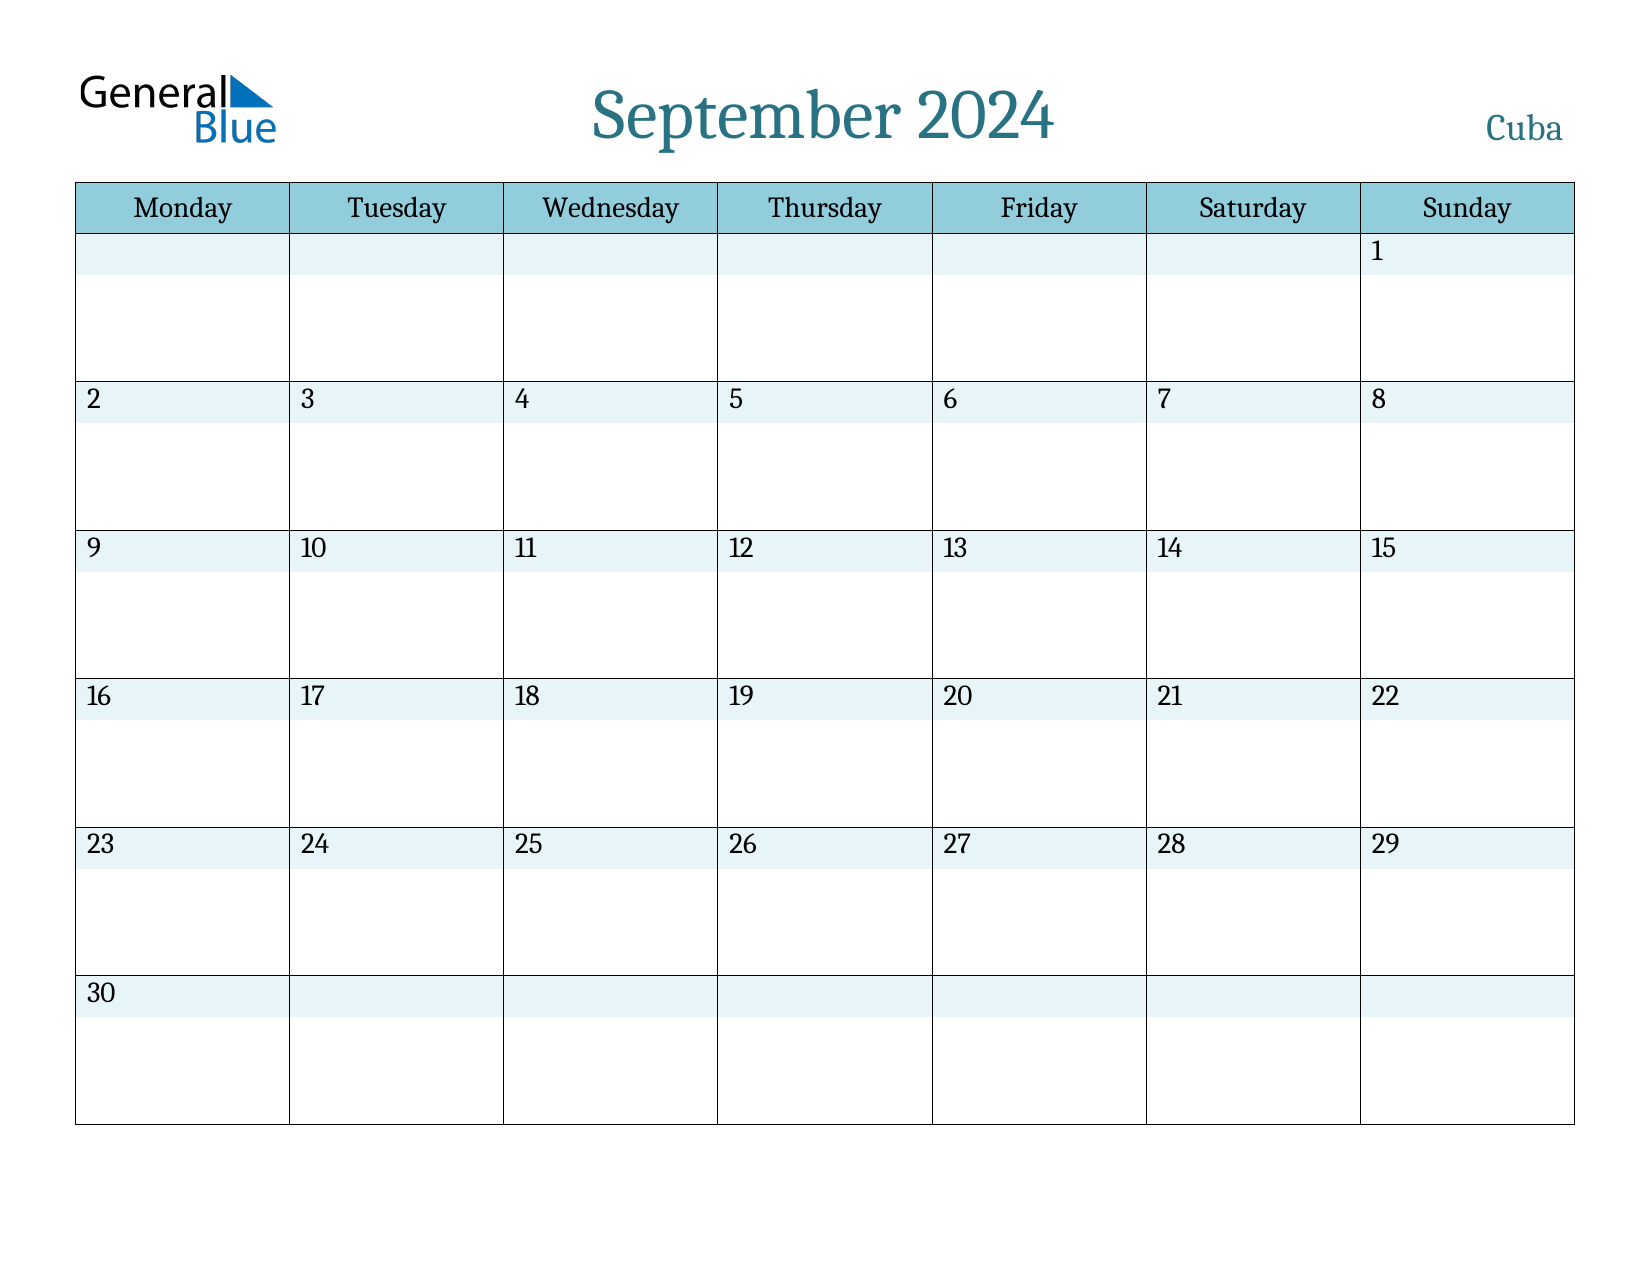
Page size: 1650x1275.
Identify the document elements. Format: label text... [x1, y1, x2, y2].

table_cell [504, 275, 717, 381]
table_cell Tuesday [290, 183, 503, 233]
table_cell [718, 720, 932, 827]
table_cell [933, 976, 1146, 1017]
table_cell 30 [76, 976, 289, 1017]
table_cell [1361, 1017, 1574, 1123]
table_cell 28 [1147, 828, 1360, 869]
table_cell [1361, 976, 1574, 1017]
picture [80, 75, 276, 143]
table_cell Monday [76, 183, 289, 233]
table_cell [1361, 720, 1574, 827]
table_cell [718, 572, 932, 678]
table_cell 23 [76, 828, 289, 869]
table_cell [1361, 572, 1574, 678]
table_cell 27 [933, 828, 1146, 869]
table_cell Saturday [1147, 183, 1360, 233]
table_cell 21 [1147, 679, 1360, 720]
table_cell [1147, 720, 1360, 827]
table_cell [718, 423, 932, 530]
table_cell [1147, 869, 1360, 975]
table_cell [504, 869, 717, 975]
table_cell [504, 234, 717, 275]
table_cell [290, 275, 503, 381]
table_cell 6 [933, 382, 1146, 423]
table_cell [290, 423, 503, 530]
table_cell 8 [1361, 382, 1574, 423]
table_cell 14 [1147, 531, 1360, 572]
table_cell [933, 234, 1146, 275]
table_cell [1147, 572, 1360, 678]
table_cell [718, 1017, 932, 1123]
table_cell [76, 275, 289, 381]
table_cell [290, 720, 503, 827]
table_cell 5 [718, 382, 932, 423]
table_cell [718, 275, 932, 381]
table_header [76, 75, 503, 182]
table_cell [1147, 275, 1360, 381]
table_cell 18 [504, 679, 717, 720]
table_cell [290, 869, 503, 975]
table_cell [1147, 976, 1360, 1017]
table_cell [504, 572, 717, 678]
table_cell [504, 423, 717, 530]
table_cell [718, 234, 932, 275]
table_header September 2024 [504, 75, 1146, 182]
table_cell 2 [76, 382, 289, 423]
table_cell [76, 234, 289, 275]
table_cell [933, 720, 1146, 827]
table_cell 19 [718, 679, 932, 720]
table_cell Friday [933, 183, 1146, 233]
table_cell 9 [76, 531, 289, 572]
table_cell [76, 572, 289, 678]
table_cell [1361, 869, 1574, 975]
table_cell [933, 1017, 1146, 1123]
table_cell [76, 869, 289, 975]
table_cell [76, 1017, 289, 1123]
table_cell [504, 1017, 717, 1123]
table_cell [290, 234, 503, 275]
table_cell 7 [1147, 382, 1360, 423]
table_cell [1361, 275, 1574, 381]
table_cell 29 [1361, 828, 1574, 869]
table_cell [933, 423, 1146, 530]
table_cell 22 [1361, 679, 1574, 720]
table_cell 24 [290, 828, 503, 869]
table_cell 13 [933, 531, 1146, 572]
table_cell [1147, 423, 1360, 530]
table_cell 11 [504, 531, 717, 572]
table_cell [290, 976, 503, 1017]
table_cell 20 [933, 679, 1146, 720]
table_cell 4 [504, 382, 717, 423]
table_cell [933, 869, 1146, 975]
table_cell [718, 976, 932, 1017]
table_cell [504, 720, 717, 827]
table_cell [933, 572, 1146, 678]
table_cell 3 [290, 382, 503, 423]
table_cell Sunday [1361, 183, 1574, 233]
table_cell [1361, 423, 1574, 530]
table_cell 1 [1361, 234, 1574, 275]
table_cell [1147, 1017, 1360, 1123]
table_cell 12 [718, 531, 932, 572]
table_cell [718, 869, 932, 975]
table_cell Wednesday [504, 183, 717, 233]
table_cell 17 [290, 679, 503, 720]
table_cell [933, 275, 1146, 381]
table_cell 25 [504, 828, 717, 869]
table_cell [76, 720, 289, 827]
table_cell [504, 976, 717, 1017]
table_cell [290, 1017, 503, 1123]
table_cell 26 [718, 828, 932, 869]
table_cell [1147, 234, 1360, 275]
table_cell 16 [76, 679, 289, 720]
table_header Cuba [1146, 75, 1574, 182]
table_cell 10 [290, 531, 503, 572]
table_cell [290, 572, 503, 678]
table_cell 15 [1361, 531, 1574, 572]
table_cell [76, 423, 289, 530]
table_cell Thursday [718, 183, 932, 233]
